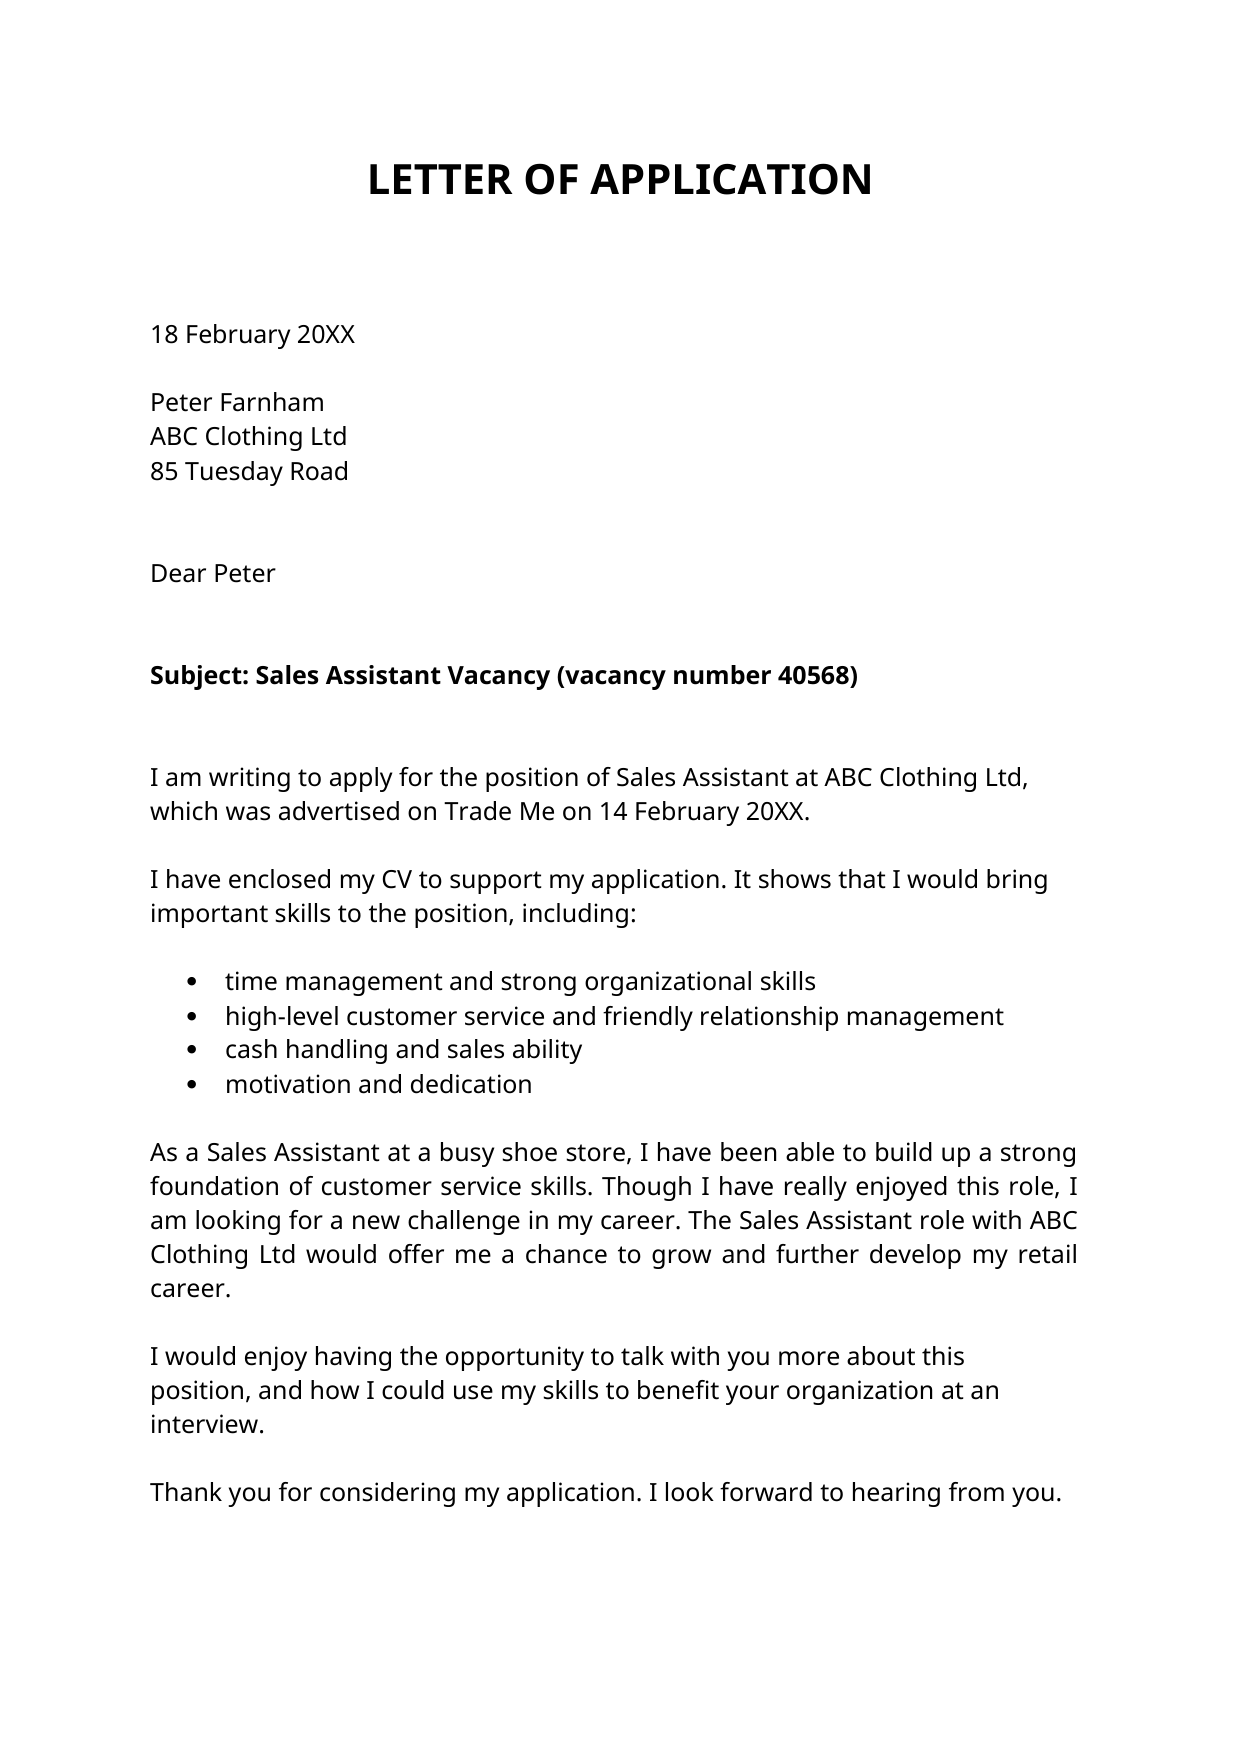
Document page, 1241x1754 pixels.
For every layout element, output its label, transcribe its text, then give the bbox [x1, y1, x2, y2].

text I am writing to apply for the position of Sales Assistant at ABC Clothing Ltd, which was advertised on Trade Me on 14 February 20XX. [150, 726, 1081, 828]
text 18 February 20XX [150, 317, 1090, 351]
text As a Sales Assistant at a busy shoe store, I have been able to build up a strong foundation of customer service skills. Though I have really enjoyed this role, I am looking for a new challenge in my career. The Sales Assistant role with ABC Clothing Ltd would offer me a chance to grow and further develop my retail career. [150, 1134, 1079, 1305]
text Thank you for considering my application. I look forward to hearing from you. [150, 1475, 1090, 1509]
list cash handling and sales ability [187, 1032, 1090, 1066]
text ABC Clothing Ltd [150, 419, 1090, 453]
text Dear Peter [150, 521, 1090, 589]
text I have enclosed my CV to support my application. It shows that I would bring important skills to the position, including: [150, 862, 1067, 930]
text LETTER OF APPLICATION [150, 149, 1090, 206]
text Subject: Sales Assistant Vacancy (vacancy number 40568) [150, 623, 1090, 692]
list time management and strong organizational skills [187, 964, 1090, 998]
list high-level customer service and friendly relationship management [187, 998, 1090, 1032]
text I would enjoy having the opportunity to talk with you more about this position, and how I could use my skills to benefit your organization at an interview. [150, 1339, 1067, 1441]
list motivation and dedication [187, 1066, 1090, 1100]
text 85 Tuesday Road [150, 453, 1090, 487]
text Peter Farnham [150, 385, 1090, 419]
